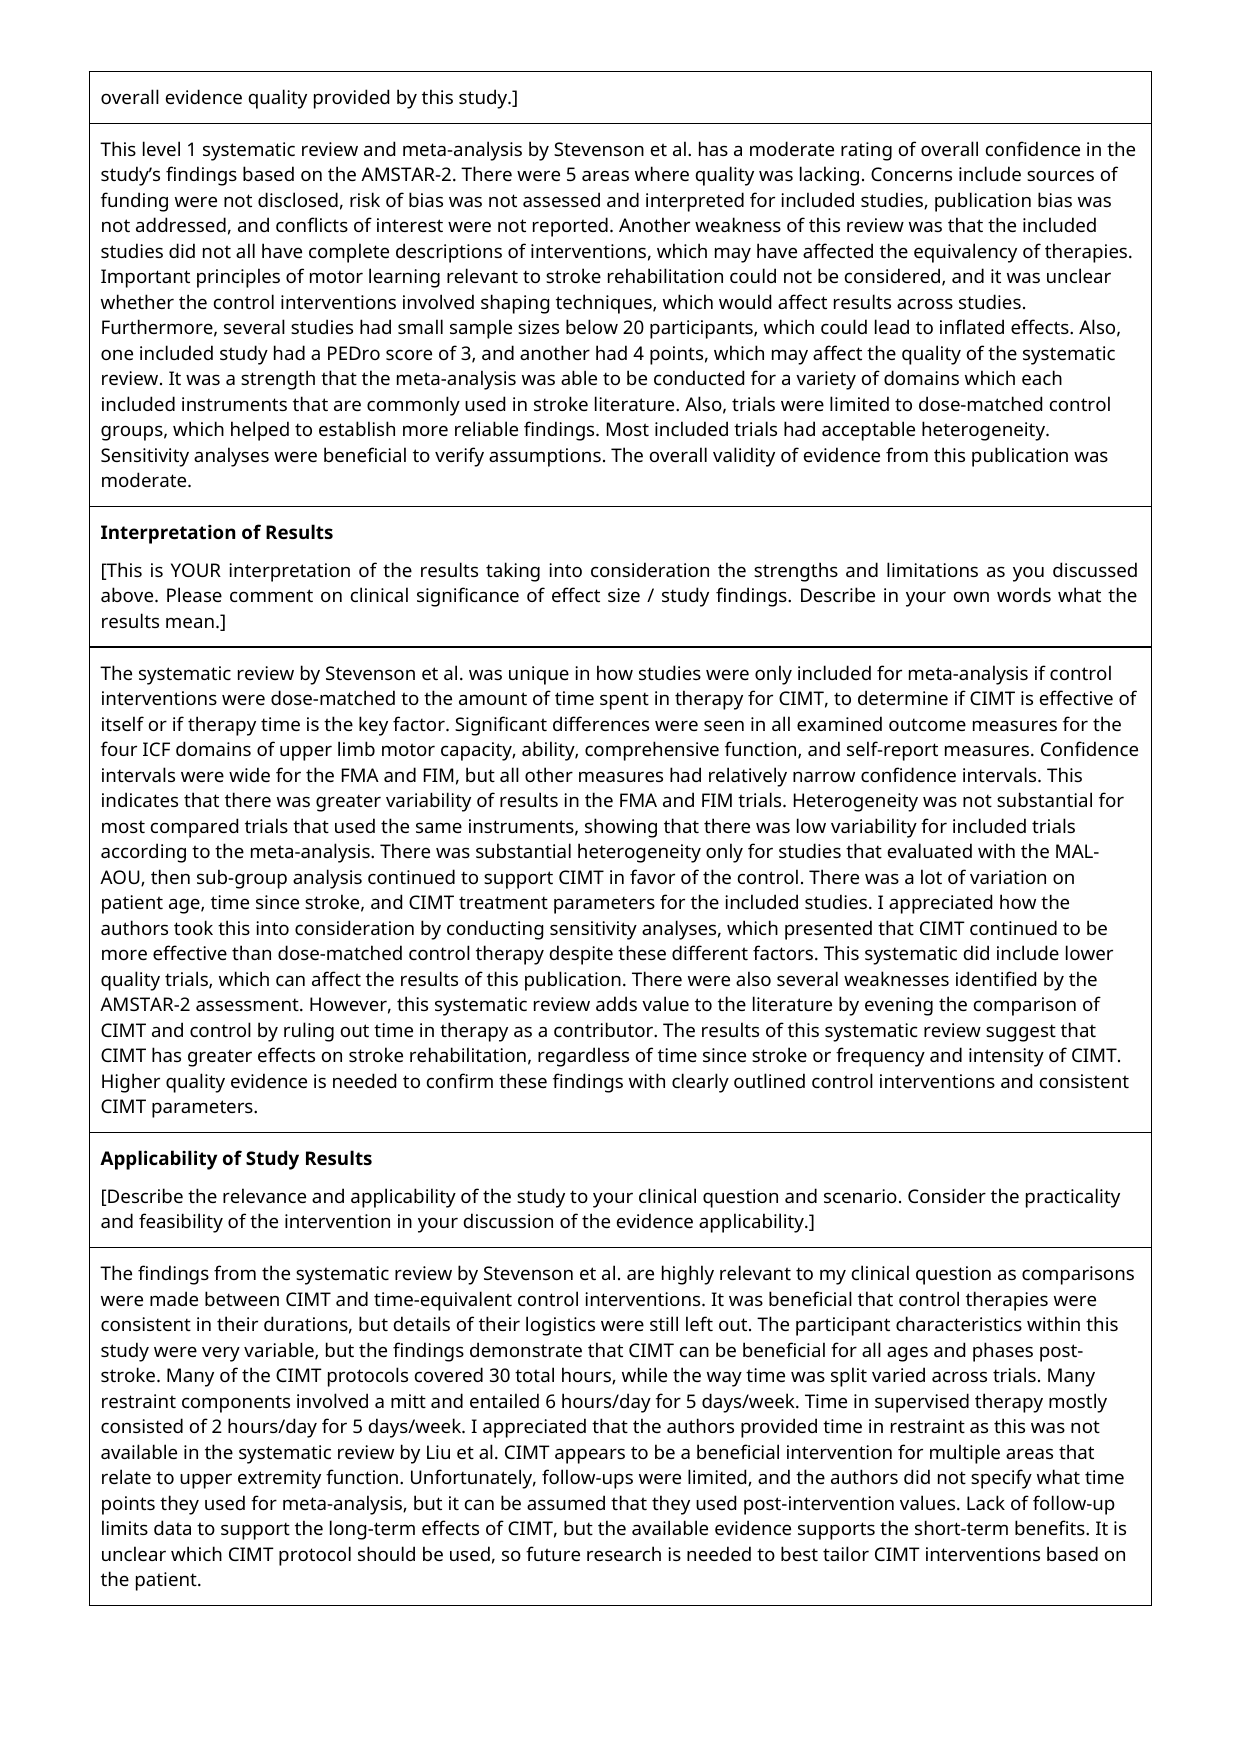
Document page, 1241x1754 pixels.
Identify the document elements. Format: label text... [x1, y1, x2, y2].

table_cell Interpretation of Results [This is YOUR interpretation of the results taking into consideration the strengths and limitations as you discussed above. Please comment on clinical significance of effect size / study findings. Describe in your own words what the results mean.] [90, 507, 1151, 646]
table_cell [90, 72, 1151, 122]
table_cell The systematic review by Stevenson et al. was unique in how studies were only included for meta-analysis if control interventions were dose-matched to the amount of time spent in therapy for CIMT, to determine if CIMT is effective of itself or if therapy time is the key factor. Significant differences were seen in all examined outcome measures for the four ICF domains of upper limb motor capacity, ability, comprehensive function, and self-report measures. Confidence intervals were wide for the FMA and FIM, but all other measures had relatively narrow confidence intervals. This indicates that there was greater variability of results in the FMA and FIM trials. Heterogeneity was not substantial for most compared trials that used the same instruments, showing that there was low variability for included trials according to the meta-analysis. There was substantial heterogeneity only for studies that evaluated with the MAL-AOU, then sub-group analysis continued to support CIMT in favor of the control. There was a lot of variation on patient age, time since stroke, and CIMT treatment parameters for the included studies. I appreciated how the authors took this into consideration by conducting sensitivity analyses, which presented that CIMT continued to be more effective than dose-matched control therapy despite these different factors. This systematic did include lower quality trials, which can affect the results of this publication. There were also several weaknesses identified by the AMSTAR-2 assessment. However, this systematic review adds value to the literature by evening the comparison of CIMT and control by ruling out time in therapy as a contributor. The results of this systematic review suggest that CIMT has greater effects on stroke rehabilitation, regardless of time since stroke or frequency and intensity of CIMT. Higher quality evidence is needed to confirm these findings with clearly outlined control interventions and consistent CIMT parameters. [90, 648, 1151, 1132]
table_cell Applicability of Study Results [Describe the relevance and applicability of the study to your clinical question and scenario. Consider the practicality and feasibility of the intervention in your discussion of the evidence applicability.] [90, 1133, 1151, 1247]
table_cell The findings from the systematic review by Stevenson et al. are highly relevant to my clinical question as comparisons were made between CIMT and time-equivalent control interventions. It was beneficial that control therapies were consistent in their durations, but details of their logistics were still left out. The participant characteristics within this study were very variable, but the findings demonstrate that CIMT can be beneficial for all ages and phases post-stroke. Many of the CIMT protocols covered 30 total hours, while the way time was split varied across trials. Many restraint components involved a mitt and entailed 6 hours/day for 5 days/week. Time in supervised therapy mostly consisted of 2 hours/day for 5 days/week. I appreciated that the authors provided time in restraint as this was not available in the systematic review by Liu et al. CIMT appears to be a beneficial intervention for multiple areas that relate to upper extremity function. Unfortunately, follow-ups were limited, and the authors did not specify what time points they used for meta-analysis, but it can be assumed that they used post-intervention values. Lack of follow-up limits data to support the long-term effects of CIMT, but the available evidence supports the short-term benefits. It is unclear which CIMT protocol should be used, so future research is needed to best tailor CIMT interventions based on the patient. [90, 1248, 1151, 1605]
table_cell This level 1 systematic review and meta-analysis by Stevenson et al. has a moderate rating of overall confidence in the study’s findings based on the AMSTAR-2. There were 5 areas where quality was lacking. Concerns include sources of funding were not disclosed, risk of bias was not assessed and interpreted for included studies, publication bias was not addressed, and conflicts of interest were not reported. Another weakness of this review was that the included studies did not all have complete descriptions of interventions, which may have affected the equivalency of therapies. Important principles of motor learning relevant to stroke rehabilitation could not be considered, and it was unclear whether the control interventions involved shaping techniques, which would affect results across studies. Furthermore, several studies had small sample sizes below 20 participants, which could lead to inflated effects. Also, one included study had a PEDro score of 3, and another had 4 points, which may affect the quality of the systematic review. It was a strength that the meta-analysis was able to be conducted for a variety of domains which each included instruments that are commonly used in stroke literature. Also, trials were limited to dose-matched control groups, which helped to establish more reliable findings. Most included trials had acceptable heterogeneity. Sensitivity analyses were beneficial to verify assumptions. The overall validity of evidence from this publication was moderate. [90, 124, 1151, 506]
